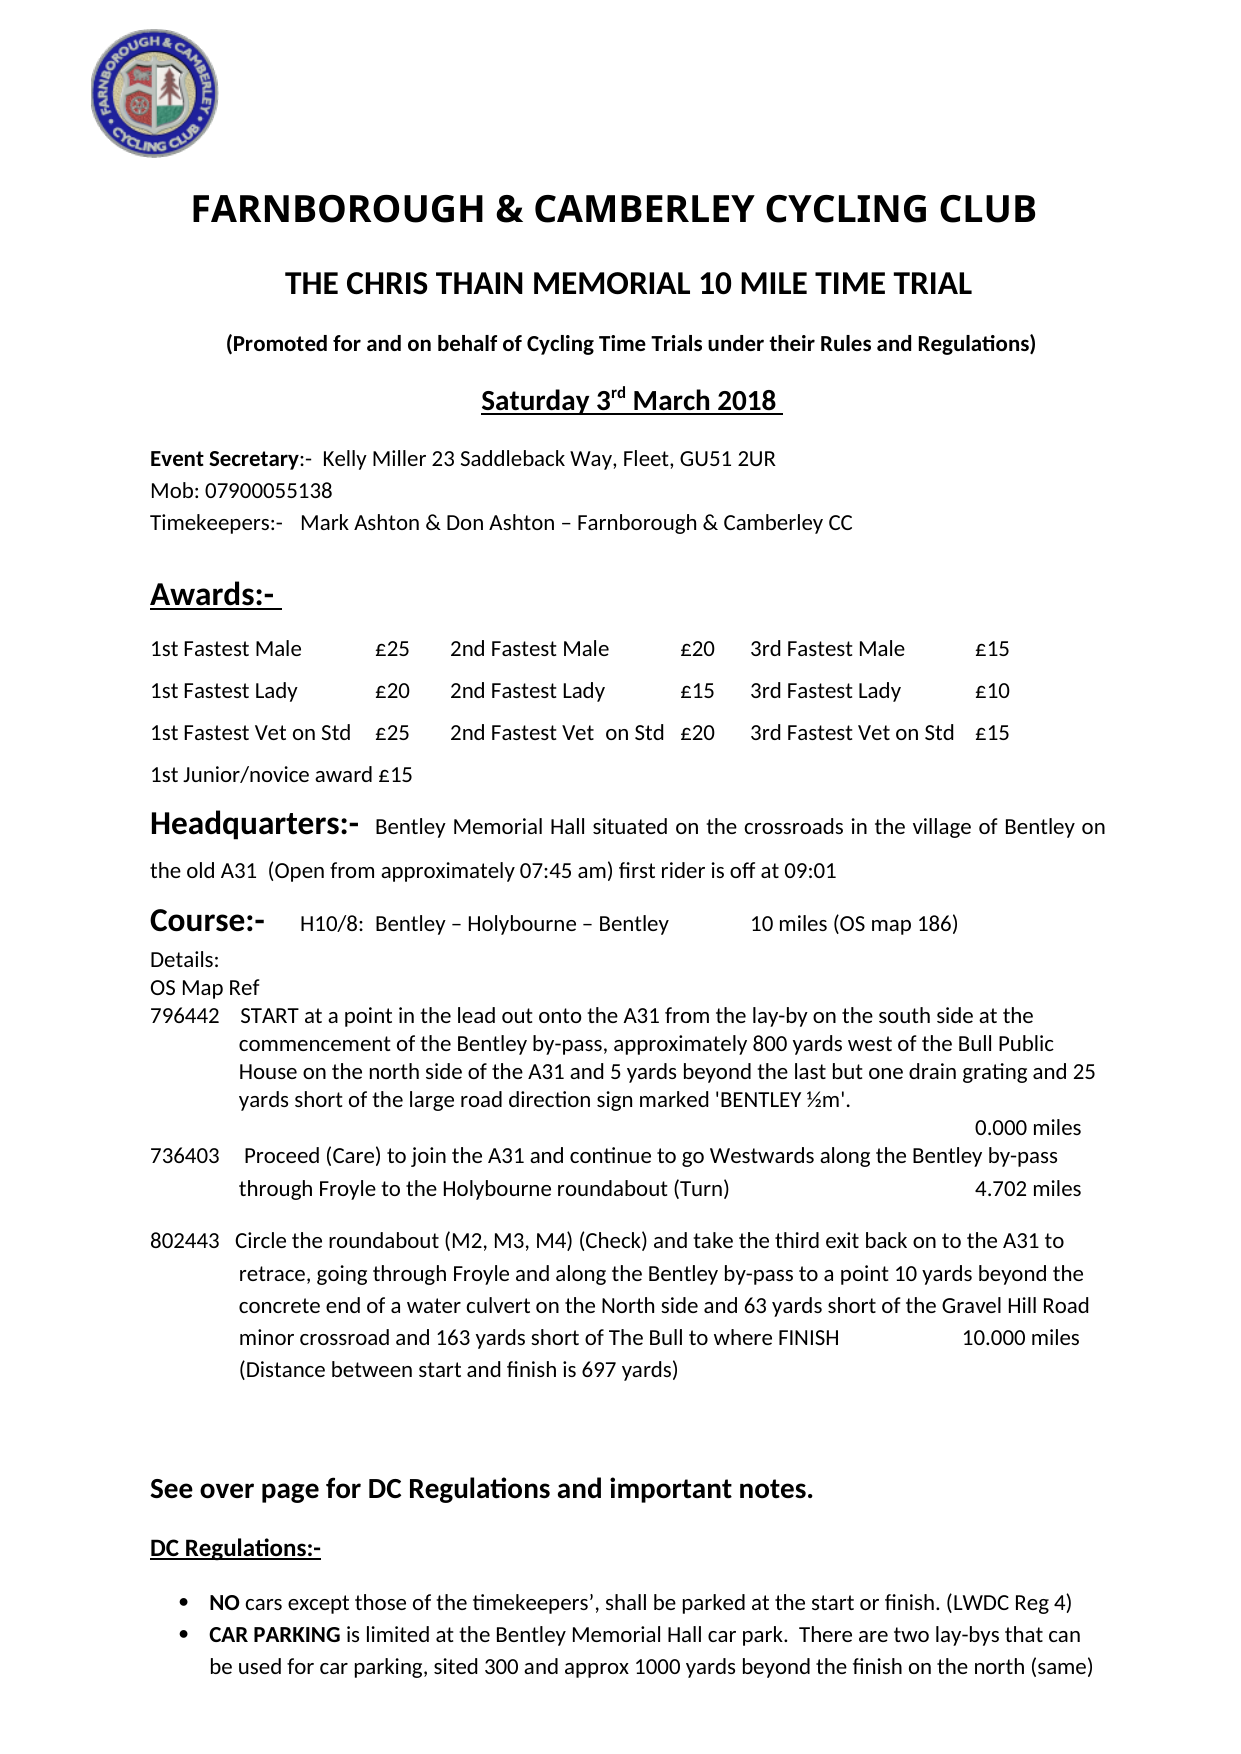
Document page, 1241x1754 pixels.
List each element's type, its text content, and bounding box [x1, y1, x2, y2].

text 1st Junior/novice award £15 [150, 760, 1107, 788]
text Mob: 07900055138 [150, 476, 1107, 504]
text 802443 Circle the roundabout (M2, M3, M4) (Check) and take the third exit back on to the A31 to retrace, going through Froyle and along the Bentley by-pass to a point 10 yards beyond the concrete end of a water culvert on the North side and 63 yards short of the Gravel Hill Road minor crossroad and 163 yards short of The Bull to where FINISH 10.000 miles (Distance between start and finish is 697 yards) [150, 1227, 1107, 1383]
text Headquarters:- Bentley Memorial Hall situated on the crossroads in the village of Bentley on the old A31 (Open from approximately 07:45 am) first rider is off at 09:01 [150, 802, 1107, 884]
text See over page for DC Regulations and important notes. [150, 1470, 1107, 1506]
text (Promoted for and on behalf of Cycling Time Trials under their Rules and Regulations) [150, 329, 1107, 357]
text Awards:- [150, 573, 1107, 614]
text 796442 START at a point in the lead out onto the A31 from the lay-by on the south side at the commencement of the Bentley by-pass, approximately 800 yards west of the Bull Public House on the north side of the A31 and 5 yards beyond the last but one drain grating and 25 yards short of the large road direction sign marked 'BENTLEY ½m'. 0.000 miles [150, 1001, 1107, 1141]
text THE CHRIS THAIN MEMORIAL 10 MILE TIME TRIAL [150, 262, 1107, 302]
text Saturday 3rd March 2018 [150, 382, 1107, 418]
list NO cars except those of the timekeepers’, shall be parked at the start or finish. (LWDC Reg 4) [179, 1588, 1107, 1616]
picture [91, 29, 219, 158]
text Course:- H10/8: Bentley – Holybourne – Bentley 10 miles (OS map 186) [150, 898, 1107, 939]
text 1st Fastest Lady £20 2nd Fastest Lady £15 3rd Fastest Lady £10 [150, 676, 1107, 704]
text 1st Fastest Male £25 2nd Fastest Male £20 3rd Fastest Male £15 [150, 634, 1107, 662]
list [179, 1620, 1107, 1680]
text Timekeepers:- Mark Ashton & Don Ashton – Farnborough & Camberley CC [150, 508, 1107, 537]
text DC Regulations:- [150, 1532, 1107, 1562]
text Details: [150, 945, 1107, 973]
text Event Secretary:- Kelly Miller 23 Saddleback Way, Fleet, GU51 2UR [150, 444, 1107, 472]
text FARNBOROUGH & CAMBERLEY CYCLING CLUB [120, 182, 1107, 233]
text 736403 Proceed (Care) to join the A31 and continue to go Westwards along the Bentley by-pass through Froyle to the Holybourne roundabout (Turn) 4.702 miles [150, 1141, 1107, 1202]
text 1st Fastest Vet on Std £25 2nd Fastest Vet on Std £20 3rd Fastest Vet on Std £15 [150, 718, 1107, 746]
text OS Map Ref [150, 973, 1107, 1001]
